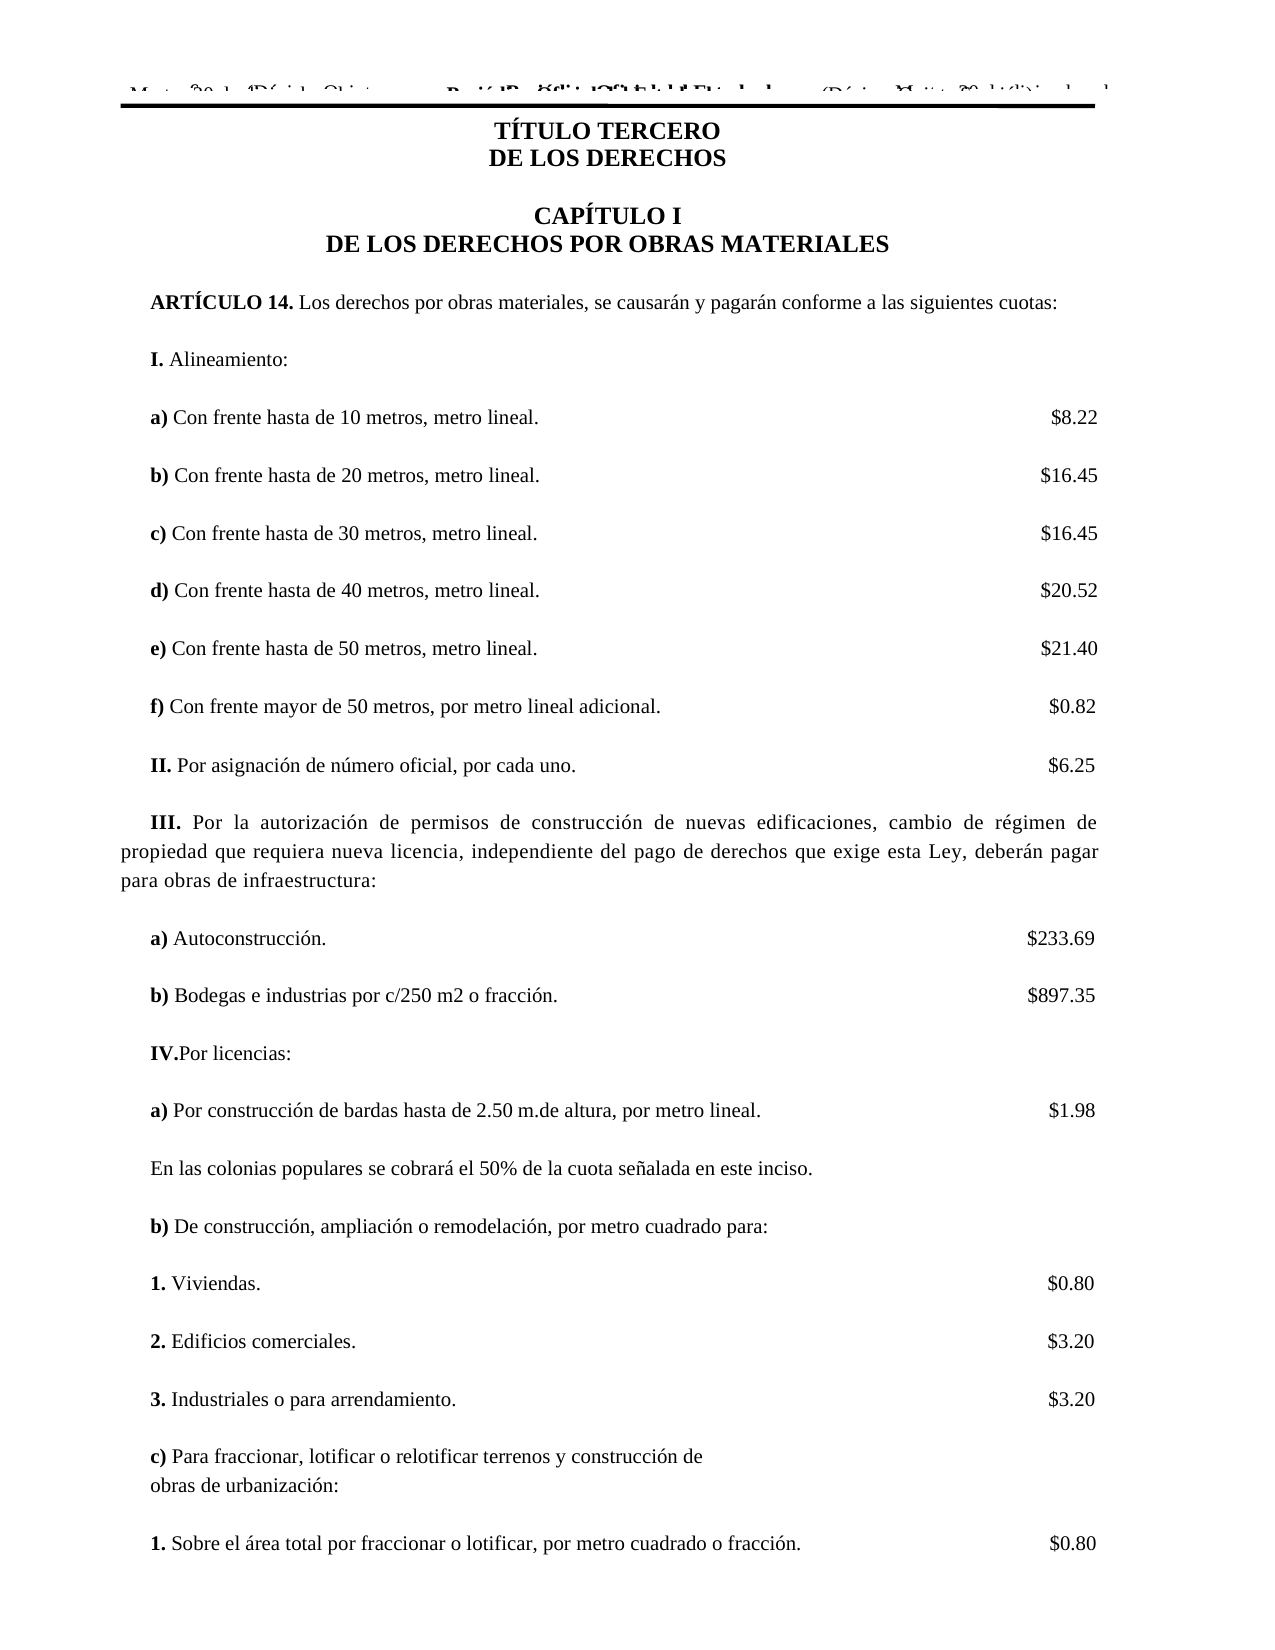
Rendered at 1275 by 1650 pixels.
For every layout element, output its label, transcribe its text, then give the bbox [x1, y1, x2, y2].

text a) Por construcción de bardas hasta de 2.50 m.de altura, por metro lineal. $1.98 [150, 1098, 1098, 1122]
text c) Para fraccionar, lotificar o relotificar terrenos y construcción de obras de urbanización: [150, 1444, 706, 1497]
text DE LOS DERECHOS POR OBRAS MATERIALES [322, 229, 893, 258]
text En las colonias populares se cobrará el 50% de la cuota señalada en este inciso. [150, 1156, 815, 1180]
text 1. Sobre el área total por fraccionar o lotificar, por metro cuadrado o fracción. $0.80 [150, 1531, 1097, 1555]
text b) Bodegas e industrias por c/250 m2 o fracción. $897.35 [150, 983, 1097, 1007]
text 3. Industriales o para arrendamiento. $3.20 [150, 1386, 1098, 1411]
text CAPÍTULO I [529, 201, 685, 229]
text I. Alineamiento: [150, 347, 291, 371]
text 2. Edificios comerciales. $3.20 [150, 1329, 1097, 1353]
text 1. Viviendas. $0.80 [150, 1271, 1097, 1295]
text IV.Por licencias: [150, 1041, 294, 1065]
text b) De construcción, ampliación o remodelación, por metro cuadrado para: [150, 1214, 771, 1238]
text III. Por la autorización de permisos de construcción de nuevas edificaciones, cambio de régimen de propiedad que requiera nueva licencia, independiente del pago de derechos que exige esta Ley, deberán pagar para obras de infraestructura: [121, 810, 1098, 892]
text II. Por asignación de número oficial, por cada uno. $6.25 [150, 752, 1097, 777]
text TÍTULO TERCERO DE LOS DERECHOS [486, 118, 728, 172]
text ARTÍCULO 14. Los derechos por obras materiales, se causarán y pagarán conforme a las siguientes cuotas: [150, 290, 1061, 314]
text a) Autoconstrucción. $233.69 [150, 926, 1098, 950]
text a) Con frente hasta de 10 metros, metro lineal. $8.22 b) Con frente hasta de 20 metros, metro lineal. $16.45 c) Con frente hasta de 30 metros, metro lineal. $16.45 d) Con frente hasta de 40 metros, metro lineal. $20.52 e) Con frente hasta de 50 metros, metro lineal. $21.40 f) Con frente mayor de 50 metros, por metro lineal adicional. $0.82 [150, 405, 1098, 718]
